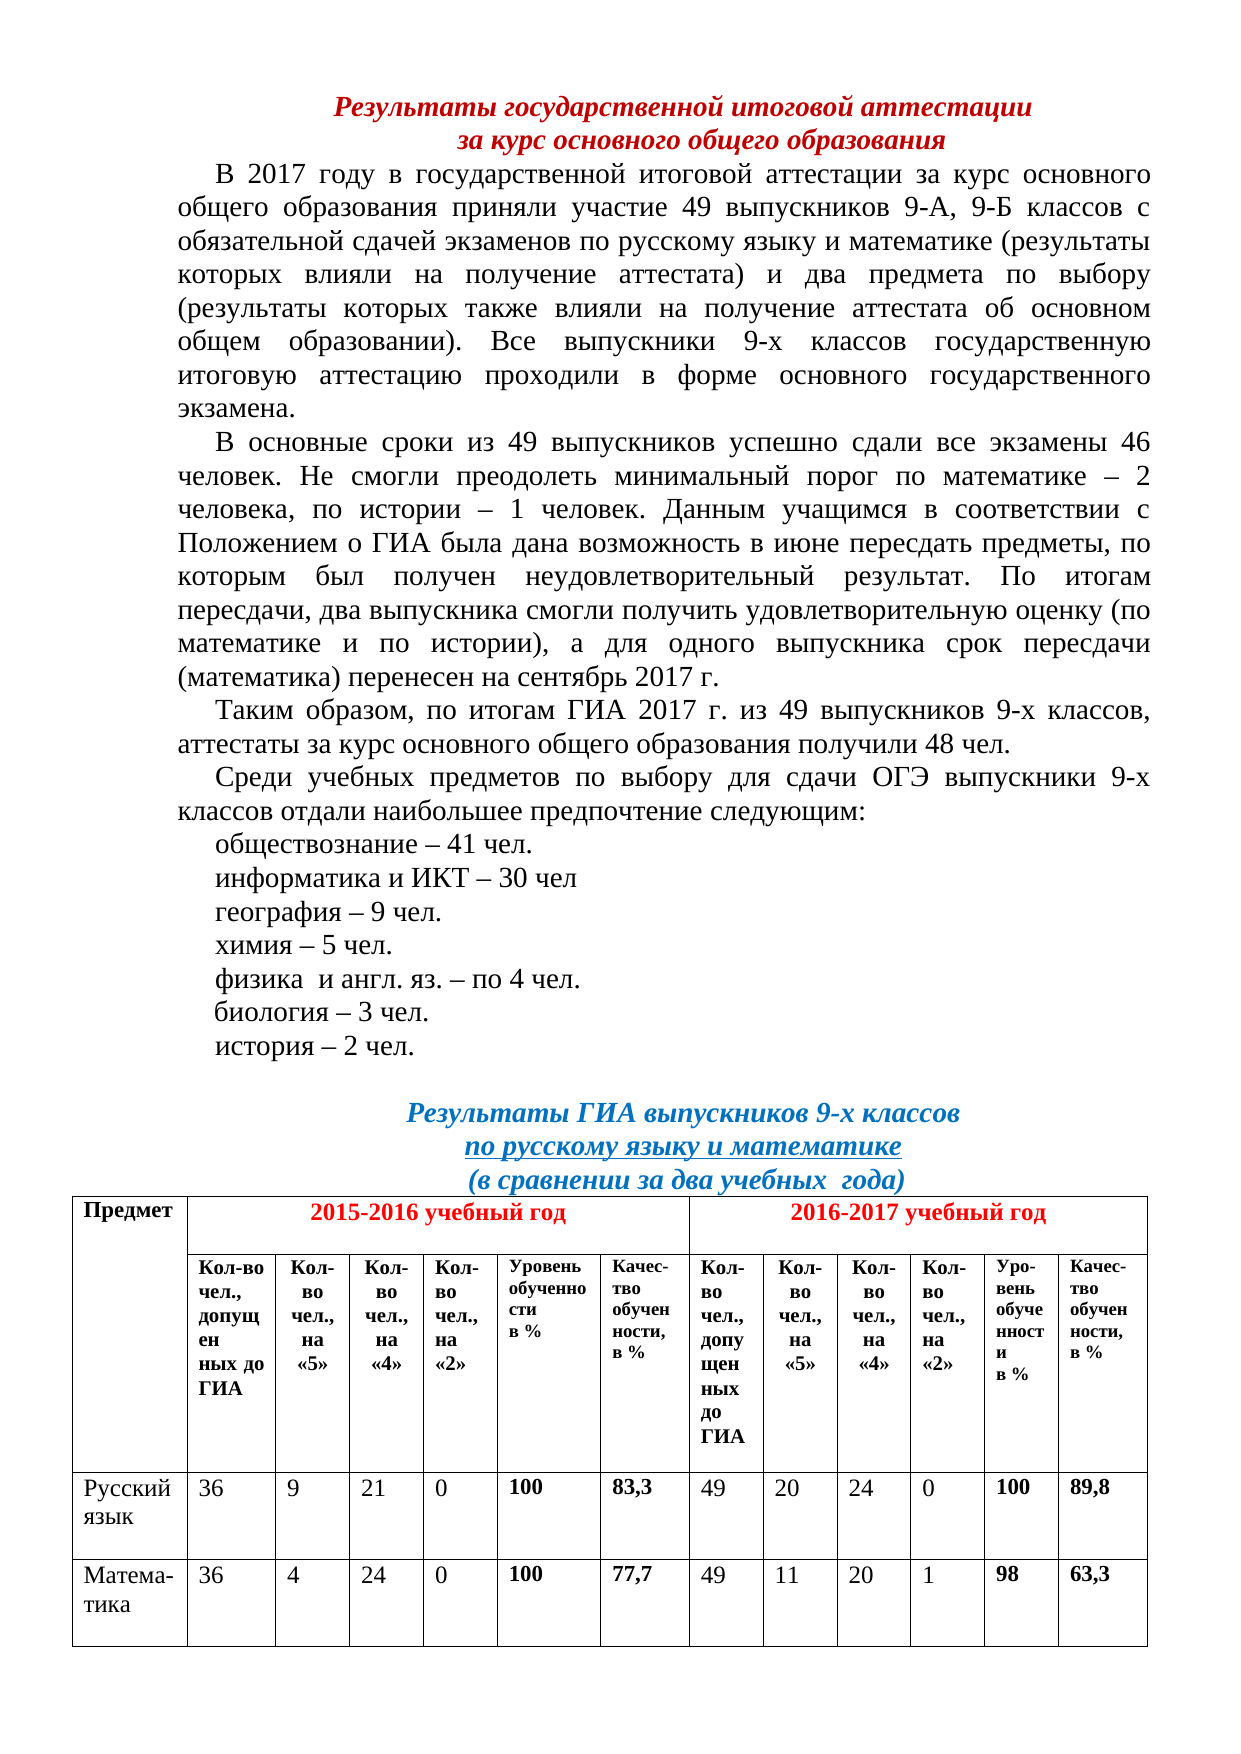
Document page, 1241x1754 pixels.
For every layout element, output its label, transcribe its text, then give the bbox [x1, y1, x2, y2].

table_cell Качес-тво обученности, в % [1059, 1255, 1147, 1472]
table_cell 36 [188, 1473, 275, 1559]
text В 2017 году в государственной итоговой аттестации за курс основного общего образования приняли участие 49 выпускников 9-А, 9-Б классов с обязательной сдачей экзаменов по русскому языку и математике (результаты которых влияли на получение аттестата) и два предмета по выбору (результаты которых также влияли на получение аттестата об основном общем образовании). Все выпускники 9-х классов государственную итоговую аттестацию проходили в форме основного государственного экзамена. [177, 156, 1152, 424]
text обществознание – 41 чел. [177, 827, 1152, 860]
table_cell Кол-во чел., допущен ных до ГИА [188, 1255, 275, 1472]
table_cell 63,3 [1059, 1560, 1147, 1646]
table_cell 100 [498, 1473, 600, 1559]
text история – 2 чел. [177, 1028, 1152, 1061]
text по русскому языку и математике [177, 1128, 1152, 1162]
table_cell 49 [690, 1473, 763, 1559]
table_cell 83,3 [601, 1473, 689, 1559]
text Результаты ГИА выпускников 9-х классов [177, 1095, 1152, 1128]
table_cell Кол-во чел., допущен ных до ГИА [690, 1255, 763, 1472]
text Результаты государственной итоговой аттестации [177, 89, 1152, 122]
table_cell Качес-тво обученности, в % [601, 1255, 689, 1472]
text география – 9 чел. [177, 894, 1152, 927]
table_cell 20 [838, 1560, 910, 1646]
text (в сравнении за два учебных года) [177, 1162, 1152, 1196]
table_cell Уровень обученности в % [498, 1255, 600, 1472]
table_cell 24 [838, 1473, 910, 1559]
table_cell 4 [276, 1560, 349, 1646]
table_cell 11 [764, 1560, 837, 1646]
table_cell Матема-тика [73, 1560, 187, 1646]
table_header 2016-2017 учебный год [690, 1197, 1147, 1254]
table_cell Кол-во чел., на «2» [424, 1255, 497, 1472]
table_cell 0 [424, 1473, 497, 1559]
table_cell Кол-во чел., на «4» [838, 1255, 910, 1472]
text Таким образом, по итогам ГИА 2017 г. из 49 выпускников 9-х классов, аттестаты за курс основного общего образования получили 48 чел. [177, 692, 1152, 759]
table_cell Кол-во чел., на «5» [276, 1255, 349, 1472]
table_cell 20 [764, 1473, 837, 1559]
table_cell 9 [276, 1473, 349, 1559]
table_cell 98 [985, 1560, 1058, 1646]
table_cell 49 [690, 1560, 763, 1646]
table_cell 77,7 [601, 1560, 689, 1646]
text биология – 3 чел. [177, 994, 1152, 1028]
table_cell Кол-во чел., на «2» [911, 1255, 984, 1472]
table_header Предмет [73, 1197, 187, 1472]
text за курс основного общего образования [177, 122, 1152, 156]
table_cell Кол-во чел., на «4» [350, 1255, 423, 1472]
table_cell Уро-вень обученности в % [985, 1255, 1058, 1472]
text физика и англ. яз. – по 4 чел. [177, 961, 1152, 994]
text Среди учебных предметов по выбору для сдачи ОГЭ выпускники 9-х классов отдали наибольшее предпочтение следующим: [177, 759, 1152, 827]
table_cell 1 [911, 1560, 984, 1646]
table_cell 0 [911, 1473, 984, 1559]
text химия – 5 чел. [177, 927, 1152, 961]
table_cell 24 [350, 1560, 423, 1646]
text В основные сроки из 49 выпускников успешно сдали все экзамены 46 человек. Не смогли преодолеть минимальный порог по математике – 2 человека, по истории – 1 человек. Данным учащимся в соответствии с Положением о ГИА была дана возможность в июне пересдать предметы, по которым был получен неудовлетворительный результат. По итогам пересдачи, два выпускника смогли получить удовлетворительную оценку (по математике и по истории), а для одного выпускника срок пересдачи (математика) перенесен на сентябрь 2017 г. [177, 424, 1152, 692]
table_cell 100 [498, 1560, 600, 1646]
text информатика и ИКТ – 30 чел [177, 860, 1152, 894]
table_cell 89,8 [1059, 1473, 1147, 1559]
table_cell 21 [350, 1473, 423, 1559]
table_header 2015-2016 учебный год [188, 1197, 689, 1254]
table_cell 36 [188, 1560, 275, 1646]
table_cell 0 [424, 1560, 497, 1646]
table_cell 100 [985, 1473, 1058, 1559]
table_cell Кол-во чел., на «5» [764, 1255, 837, 1472]
table_cell Русский язык [73, 1473, 187, 1559]
